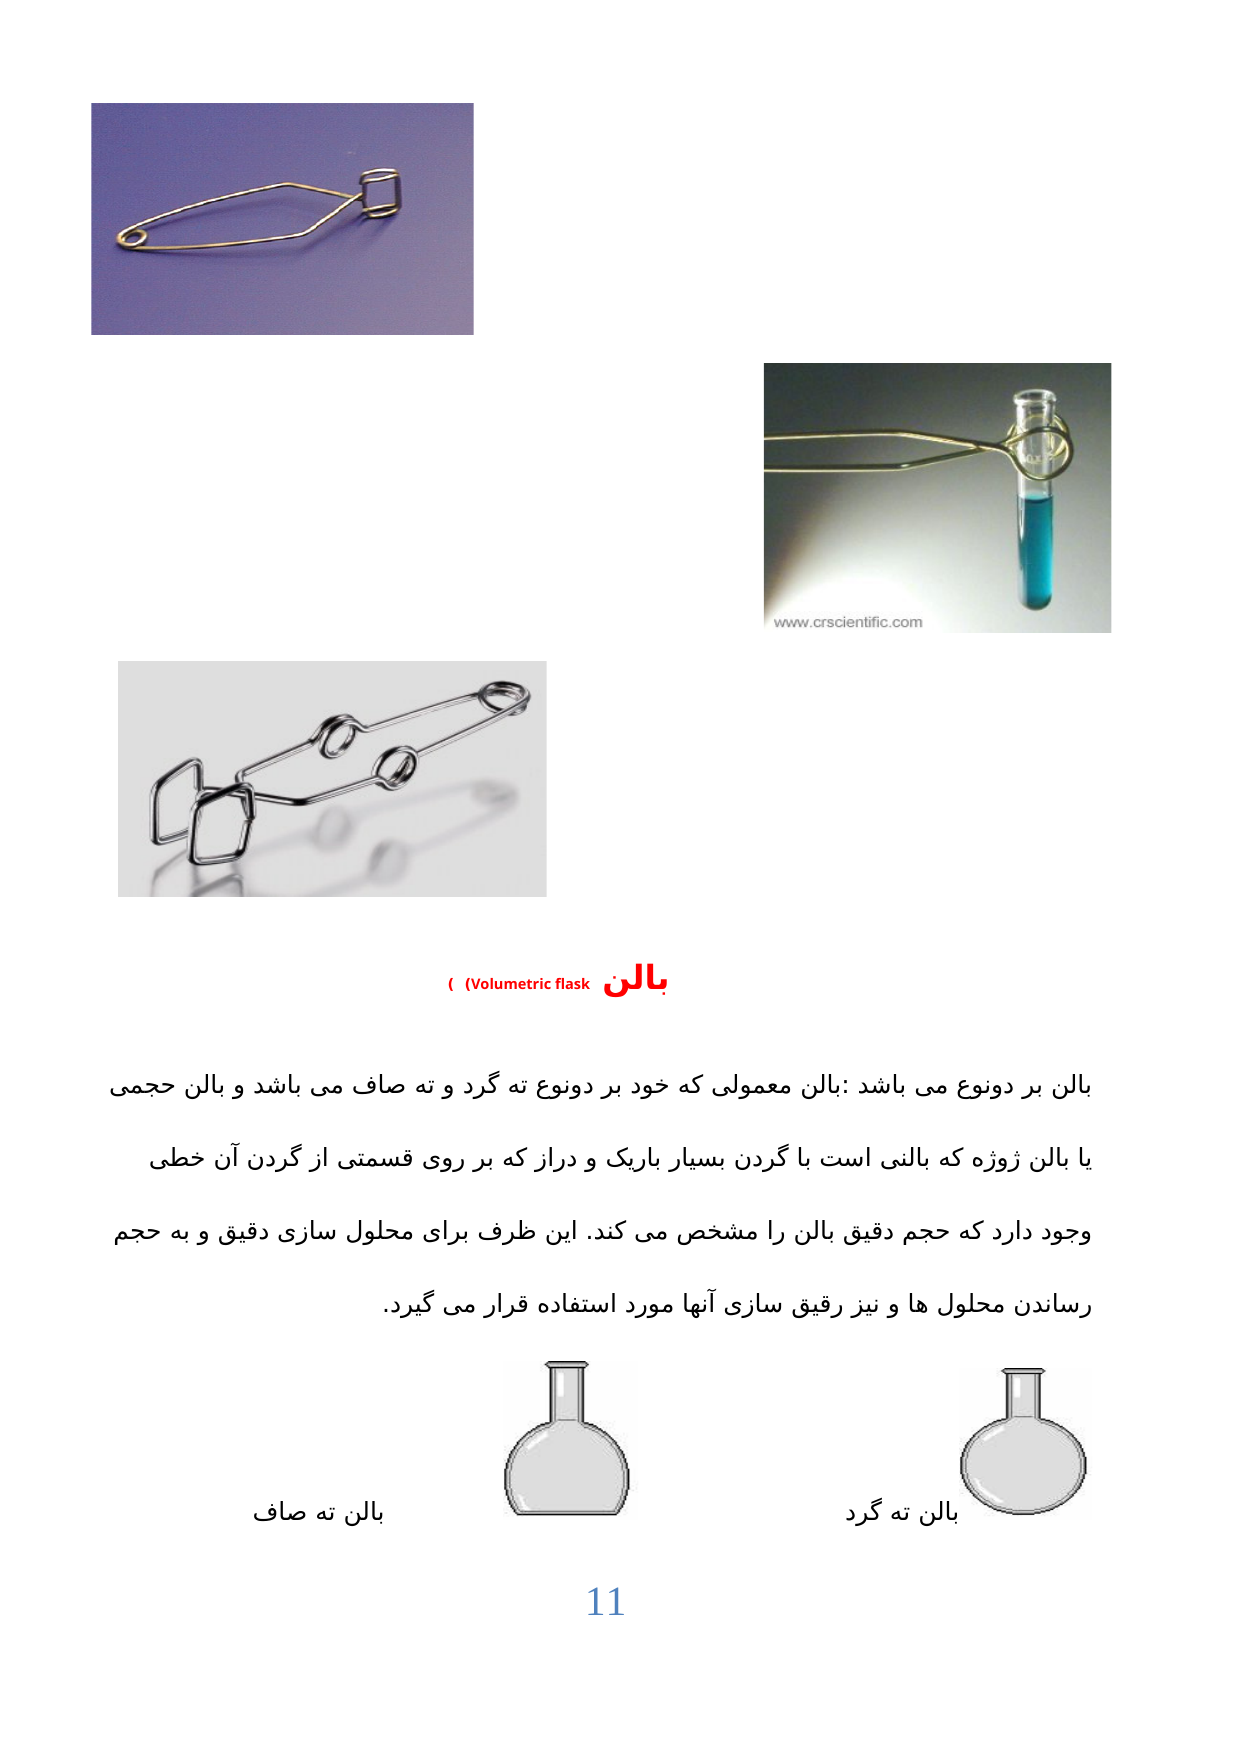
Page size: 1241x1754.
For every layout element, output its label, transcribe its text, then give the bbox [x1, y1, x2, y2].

picture [503, 1361, 639, 1520]
picture [118, 661, 547, 897]
picture [959, 1368, 1093, 1520]
text بالن Volumetric flask) ) [24, 959, 1093, 998]
text بالن بر دونوع می باشد :بالن معمولی که خود بر دونوع ته گرد و ته صاف می باشد و بالن حجمی یا بالن ژوژه که بالنی است با گردن بسیار باریک و دراز که بر روی قسمتی از گردن آن خطی وجود دارد که حجم دقیق بالن را مشخص می کند. این ظرف برای محلول سازی دقیق و به حجم رساندن محلول ها و نیز رقیق سازی آنها مورد استفاده قرار می گیرد. [100, 998, 1093, 1318]
picture [91, 103, 474, 335]
text بالن ته گرد بالن ته صاف [24, 1362, 1093, 1526]
picture [763, 363, 1112, 633]
